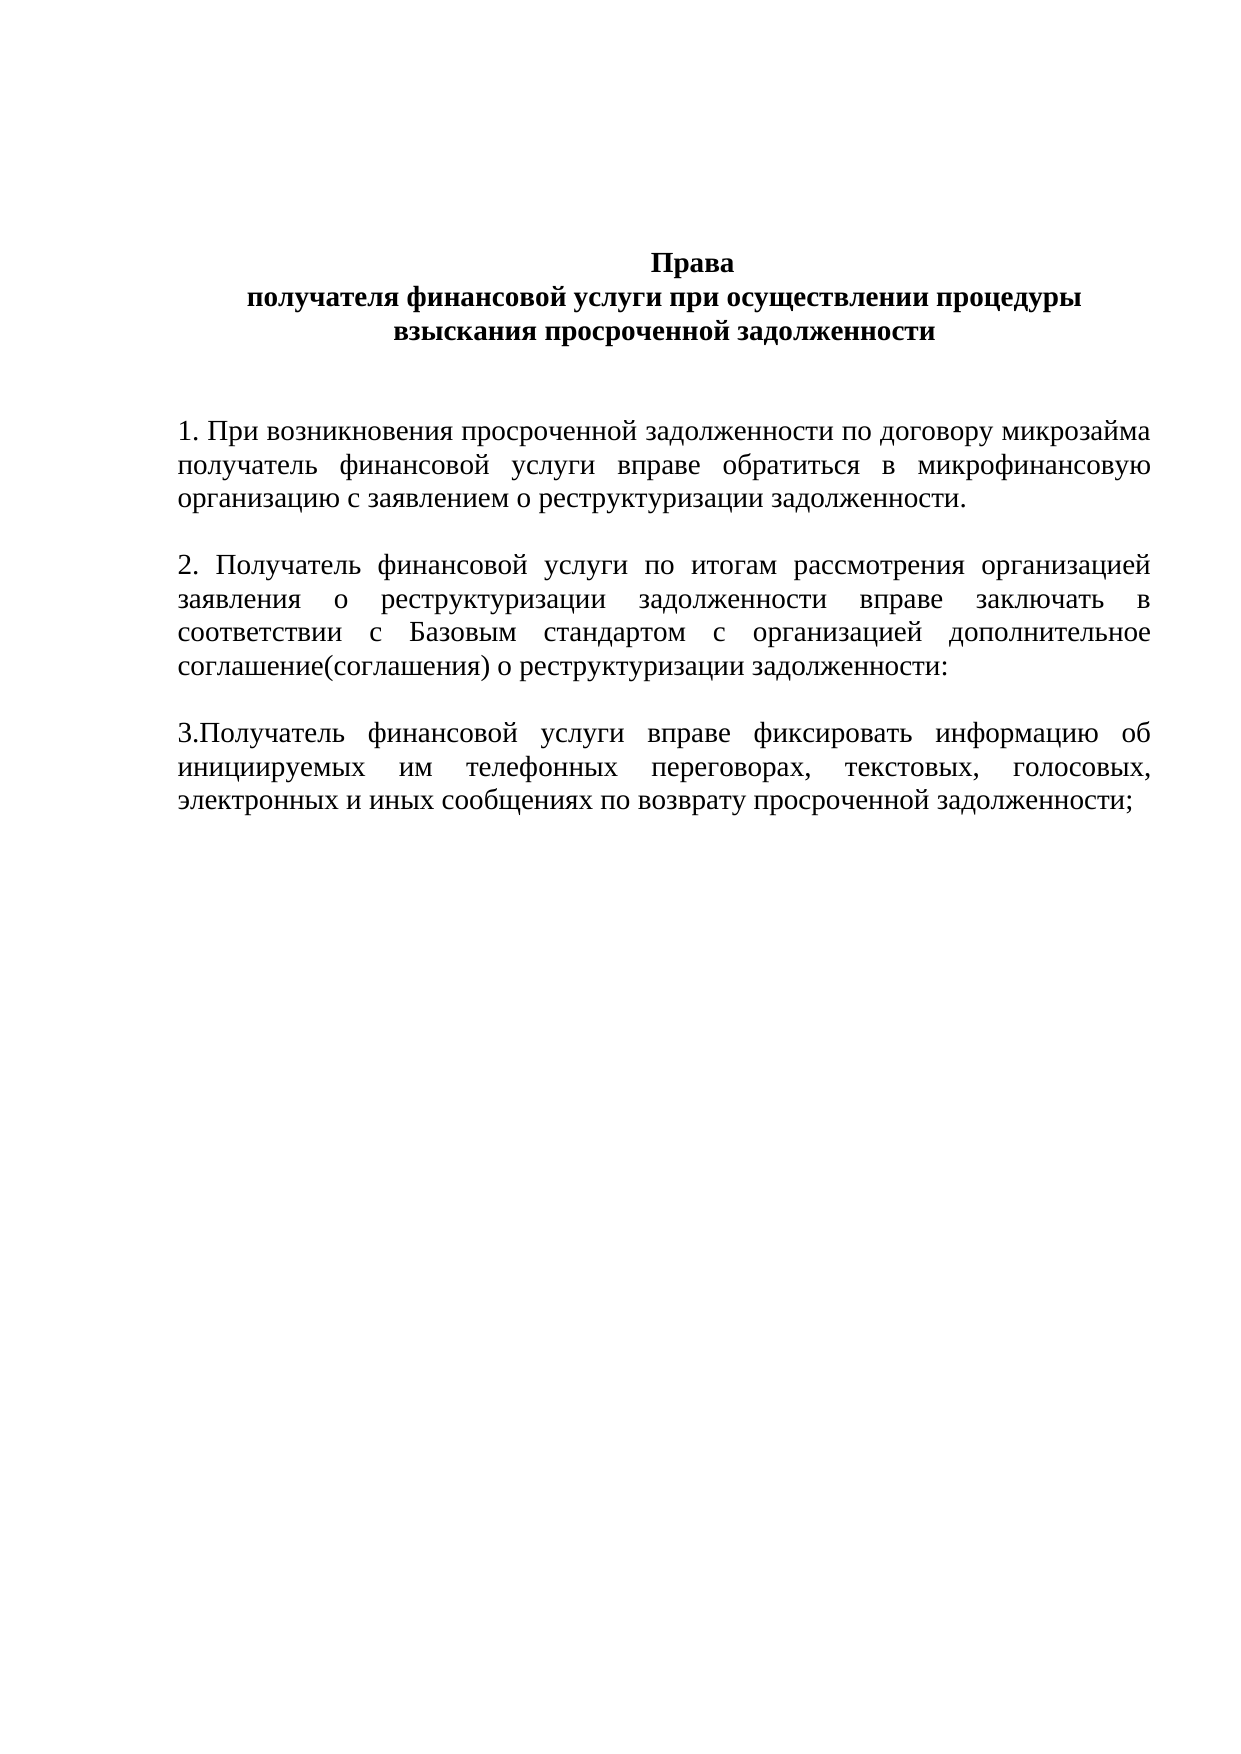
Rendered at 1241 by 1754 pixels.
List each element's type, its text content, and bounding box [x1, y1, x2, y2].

text Права [177, 246, 1152, 279]
text получателя финансовой услуги при осуществлении процедуры взыскания просроченной задолженности [177, 279, 1152, 346]
text 1. При возникновения просроченной задолженности по договору микрозайма получатель финансовой услуги вправе обратиться в микрофинансовую организацию с заявлением о реструктуризации задолженности. [177, 413, 1152, 514]
text 2. Получатель финансовой услуги по итогам рассмотрения организацией заявления о реструктуризации задолженности вправе заключать в соответствии с Базовым стандартом с организацией дополнительное соглашение(соглашения) о реструктуризации задолженности: [177, 547, 1152, 682]
text 3.Получатель финансовой услуги вправе фиксировать информацию об инициируемых им телефонных переговорах, текстовых, голосовых, электронных и иных сообщениях по возврату просроченной задолженности; [177, 715, 1152, 816]
